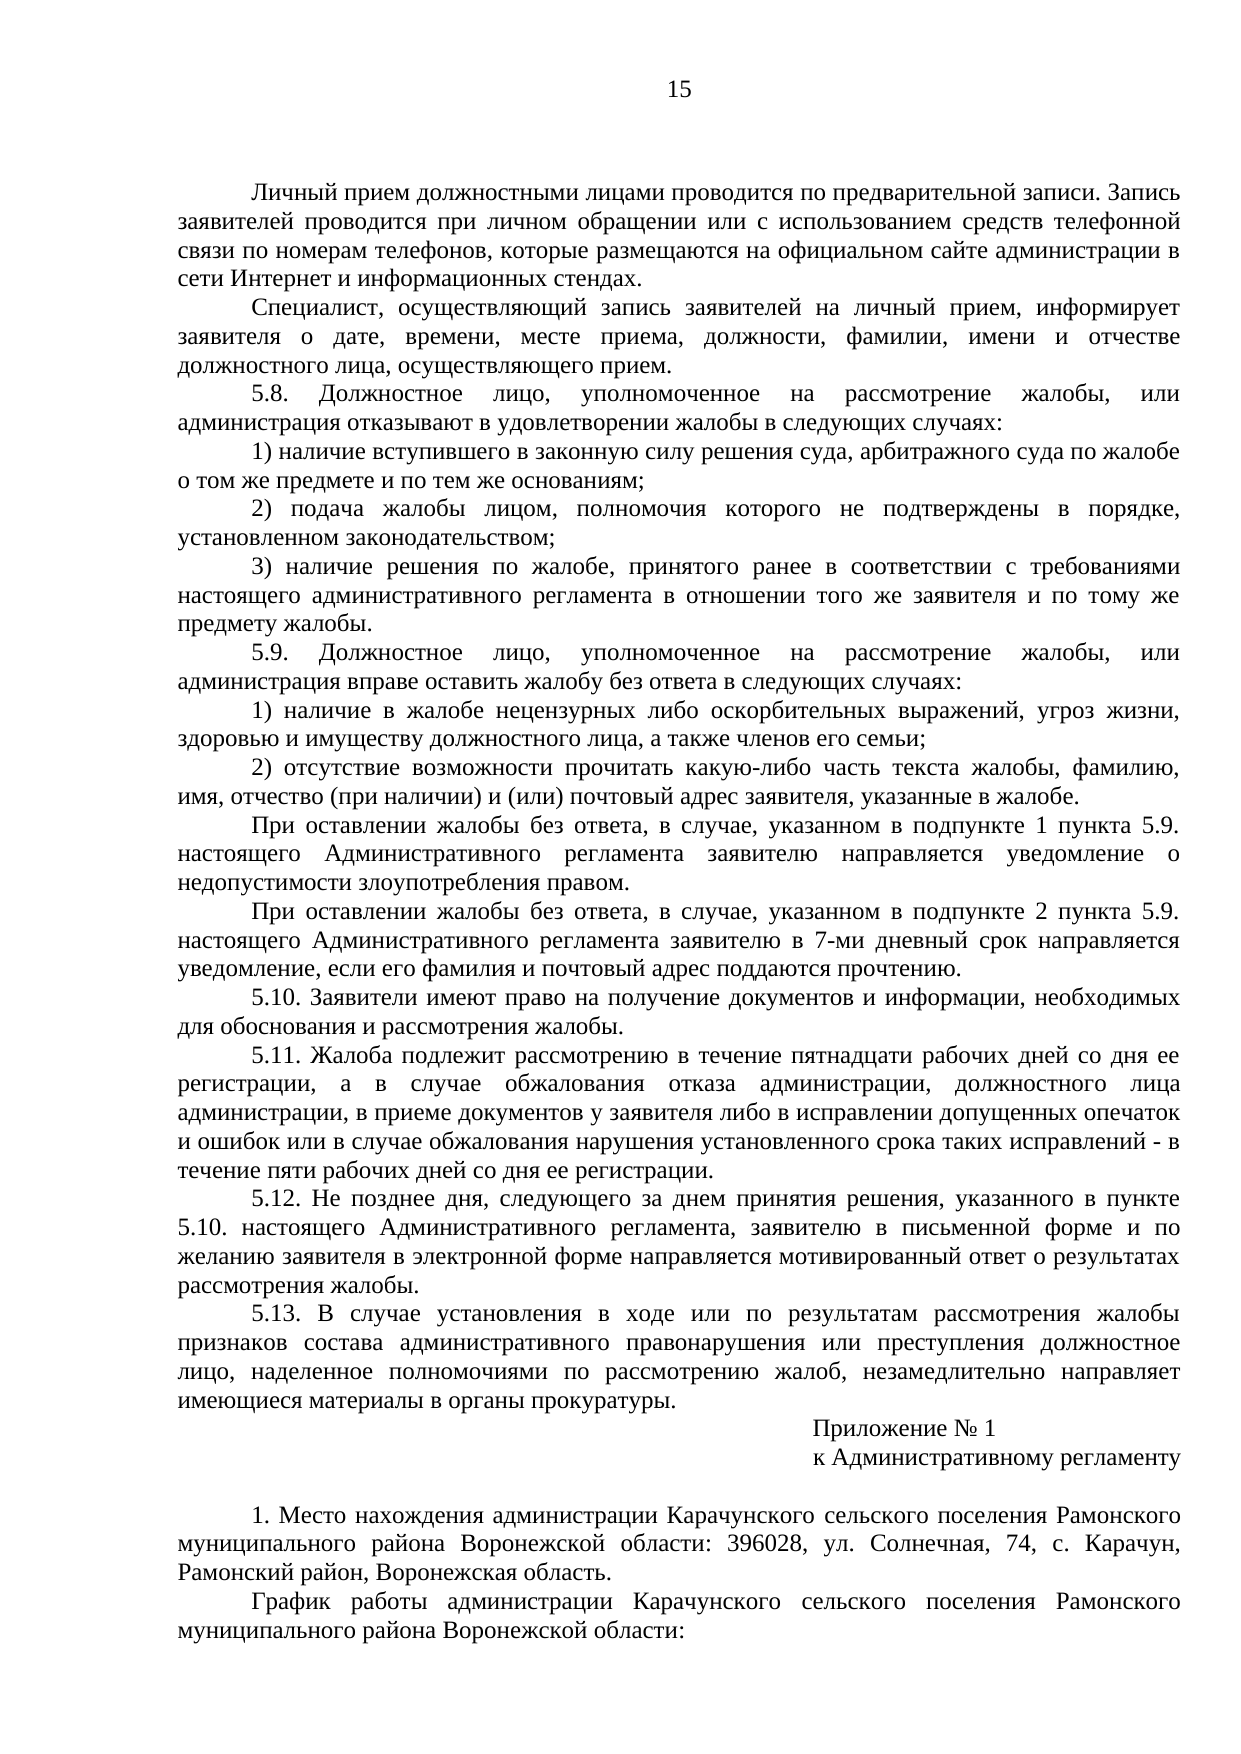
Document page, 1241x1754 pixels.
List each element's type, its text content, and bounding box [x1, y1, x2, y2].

text 1) наличие в жалобе нецензурных либо оскорбительных выражений, угроз жизни, здоровью и имуществу должностного лица, а также членов его семьи; [177, 695, 1181, 752]
text Специалист, осуществляющий запись заявителей на личный прием, информирует заявителя о дате, времени, месте приема, должности, фамилии, имени и отчестве должностного лица, осуществляющего прием. [177, 292, 1181, 378]
text 1. Место нахождения администрации Карачунского сельского поселения Рамонского муниципального района Воронежской области: 396028, ул. Солнечная, 74, с. Карачун, Рамонский район, Воронежская область. [177, 1500, 1181, 1586]
text Личный прием должностными лицами проводится по предварительной записи. Запись заявителей проводится при личном обращении или с использованием средств телефонной связи по номерам телефонов, которые размещаются на официальном сайте администрации в сети Интернет и информационных стендах. [177, 177, 1181, 292]
text Приложение № 1 [812, 1413, 1181, 1442]
text 5.12. Не позднее дня, следующего за днем принятия решения, указанного в пункте 5.10. настоящего Административного регламента, заявителю в письменной форме и по желанию заявителя в электронной форме направляется мотивированный ответ о результатах рассмотрения жалобы. [177, 1183, 1181, 1298]
text к Административному регламенту [177, 1442, 1181, 1471]
text 2) отсутствие возможности прочитать какую-либо часть текста жалобы, фамилию, имя, отчество (при наличии) и (или) почтовый адрес заявителя, указанные в жалобе. [177, 752, 1181, 810]
text 3) наличие решения по жалобе, принятого ранее в соответствии с требованиями настоящего административного регламента в отношении того же заявителя и по тому же предмету жалобы. [177, 551, 1181, 637]
text 5.8. Должностное лицо, уполномоченное на рассмотрение жалобы, или администрация отказывают в удовлетворении жалобы в следующих случаях: [177, 378, 1181, 436]
text При оставлении жалобы без ответа, в случае, указанном в подпункте 1 пункта 5.9. настоящего Административного регламента заявителю направляется уведомление о недопустимости злоупотребления правом. [177, 810, 1181, 896]
text При оставлении жалобы без ответа, в случае, указанном в подпункте 2 пункта 5.9. настоящего Административного регламента заявителю в 7-ми дневный срок направляется уведомление, если его фамилия и почтовый адрес поддаются прочтению. [177, 896, 1181, 982]
text 5.13. В случае установления в ходе или по результатам рассмотрения жалобы признаков состава административного правонарушения или преступления должностное лицо, наделенное полномочиями по рассмотрению жалоб, незамедлительно направляет имеющиеся материалы в органы прокуратуры. [177, 1298, 1181, 1413]
text 5.10. Заявители имеют право на получение документов и информации, необходимых для обоснования и рассмотрения жалобы. [177, 982, 1181, 1040]
text 1) наличие вступившего в законную силу решения суда, арбитражного суда по жалобе о том же предмете и по тем же основаниям; [177, 436, 1181, 493]
text График работы администрации Карачунского сельского поселения Рамонского муниципального района Воронежской области: [177, 1586, 1181, 1643]
text 5.11. Жалоба подлежит рассмотрению в течение пятнадцати рабочих дней со дня ее регистрации, а в случае обжалования отказа администрации, должностного лица администрации, в приеме документов у заявителя либо в исправлении допущенных опечаток и ошибок или в случае обжалования нарушения установленного срока таких исправлений - в течение пяти рабочих дней со дня ее регистрации. [177, 1040, 1181, 1183]
text 5.9. Должностное лицо, уполномоченное на рассмотрение жалобы, или администрация вправе оставить жалобу без ответа в следующих случаях: [177, 637, 1181, 695]
text 2) подача жалобы лицом, полномочия которого не подтверждены в порядке, установленном законодательством; [177, 493, 1181, 551]
